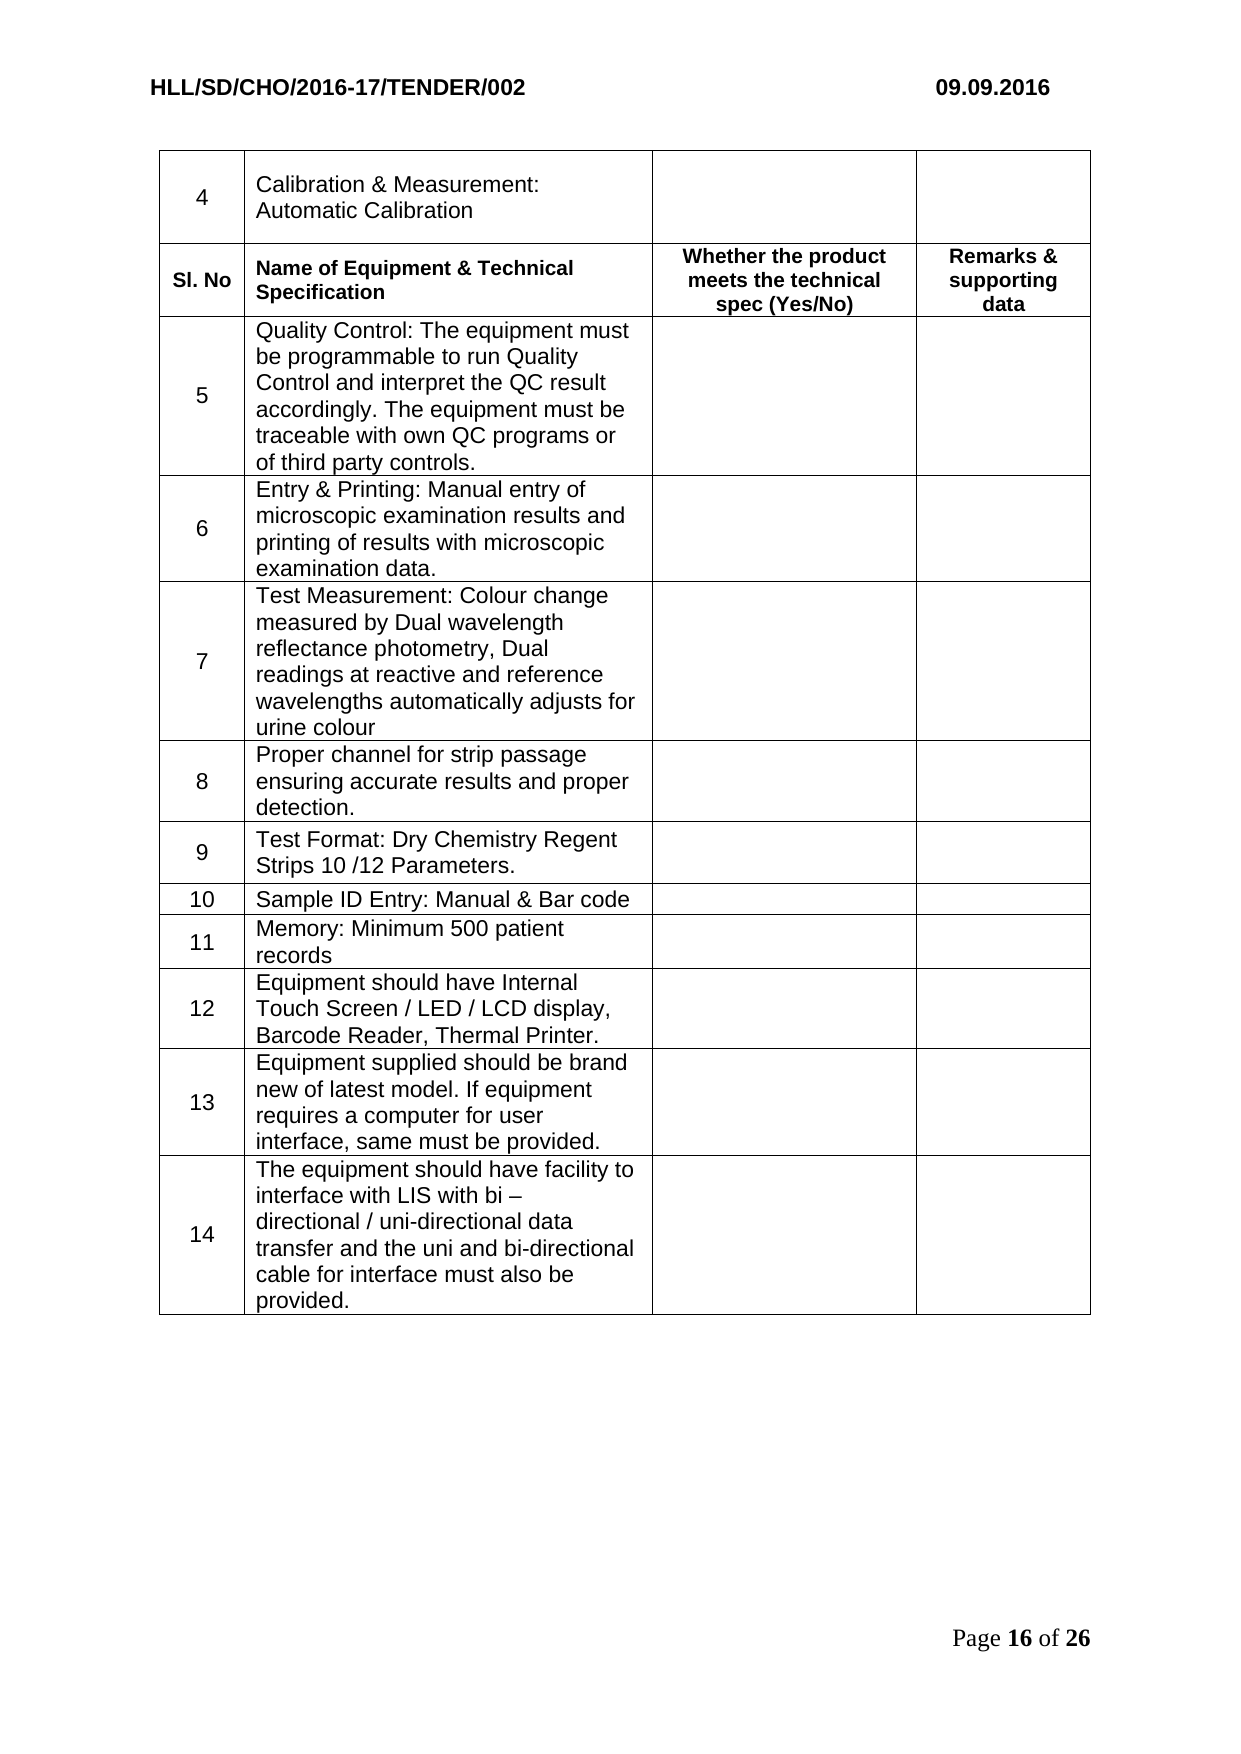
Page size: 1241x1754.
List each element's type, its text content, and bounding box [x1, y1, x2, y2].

table_cell Entry & Printing: Manual entry of microscopic examination results and printing of results with microscopic examination data. [245, 476, 652, 581]
table_cell 7 [160, 582, 244, 740]
table_cell Proper channel for strip passage ensuring accurate results and proper detection. [245, 741, 652, 821]
table_cell Whether the product meets the technical spec (Yes/No) [653, 244, 916, 316]
table_cell [917, 1156, 1090, 1314]
table_cell Memory: Minimum 500 patient records [245, 915, 652, 968]
table_cell [653, 822, 916, 883]
table_cell 14 [160, 1156, 244, 1314]
table_cell 5 [160, 317, 244, 475]
table_cell 8 [160, 741, 244, 821]
table_cell [653, 741, 916, 821]
table_cell Calibration & Measurement: Automatic Calibration [245, 151, 652, 243]
table_cell Test Format: Dry Chemistry Regent Strips 10 /12 Parameters. [245, 822, 652, 883]
table_cell 11 [160, 915, 244, 968]
table_cell [653, 1156, 916, 1314]
table_cell [917, 884, 1090, 914]
table_cell 12 [160, 969, 244, 1048]
table_cell [917, 476, 1090, 581]
table_cell [917, 969, 1090, 1048]
table_cell [917, 741, 1090, 821]
table_cell [917, 1049, 1090, 1154]
table_cell 9 [160, 822, 244, 883]
table_cell [653, 317, 916, 475]
table_cell [653, 1049, 916, 1154]
table_cell [917, 915, 1090, 968]
table_cell Equipment supplied should be brand new of latest model. If equipment requires a computer for user interface, same must be provided. [245, 1049, 652, 1154]
table_cell The equipment should have facility to interface with LIS with bi – directional / uni-directional data transfer and the uni and bi-directional cable for interface must also be provided. [245, 1156, 652, 1314]
table_cell [917, 822, 1090, 883]
table_cell [653, 969, 916, 1048]
table_cell 10 [160, 884, 244, 914]
table_cell Test Measurement: Colour change measured by Dual wavelength reflectance photometry, Dual readings at reactive and reference wavelengths automatically adjusts for urine colour [245, 582, 652, 740]
table_cell 6 [160, 476, 244, 581]
table_cell [917, 582, 1090, 740]
table_cell 4 [160, 151, 244, 243]
table_cell Name of Equipment & Technical Specification [245, 244, 652, 316]
table_cell [917, 151, 1090, 243]
table_cell [653, 582, 916, 740]
table_cell [653, 915, 916, 968]
table_cell [917, 317, 1090, 475]
table_cell Sl. No [160, 244, 244, 316]
table_cell [653, 151, 916, 243]
table_cell Remarks & supporting data [917, 244, 1090, 316]
table_cell [653, 476, 916, 581]
table_cell 13 [160, 1049, 244, 1154]
table_cell Sample ID Entry: Manual & Bar code [245, 884, 652, 914]
table_cell Equipment should have Internal Touch Screen / LED / LCD display, Barcode Reader, Thermal Printer. [245, 969, 652, 1048]
table_cell Quality Control: The equipment must be programmable to run Quality Control and interpret the QC result accordingly. The equipment must be traceable with own QC programs or of third party controls. [245, 317, 652, 475]
table_cell [653, 884, 916, 914]
